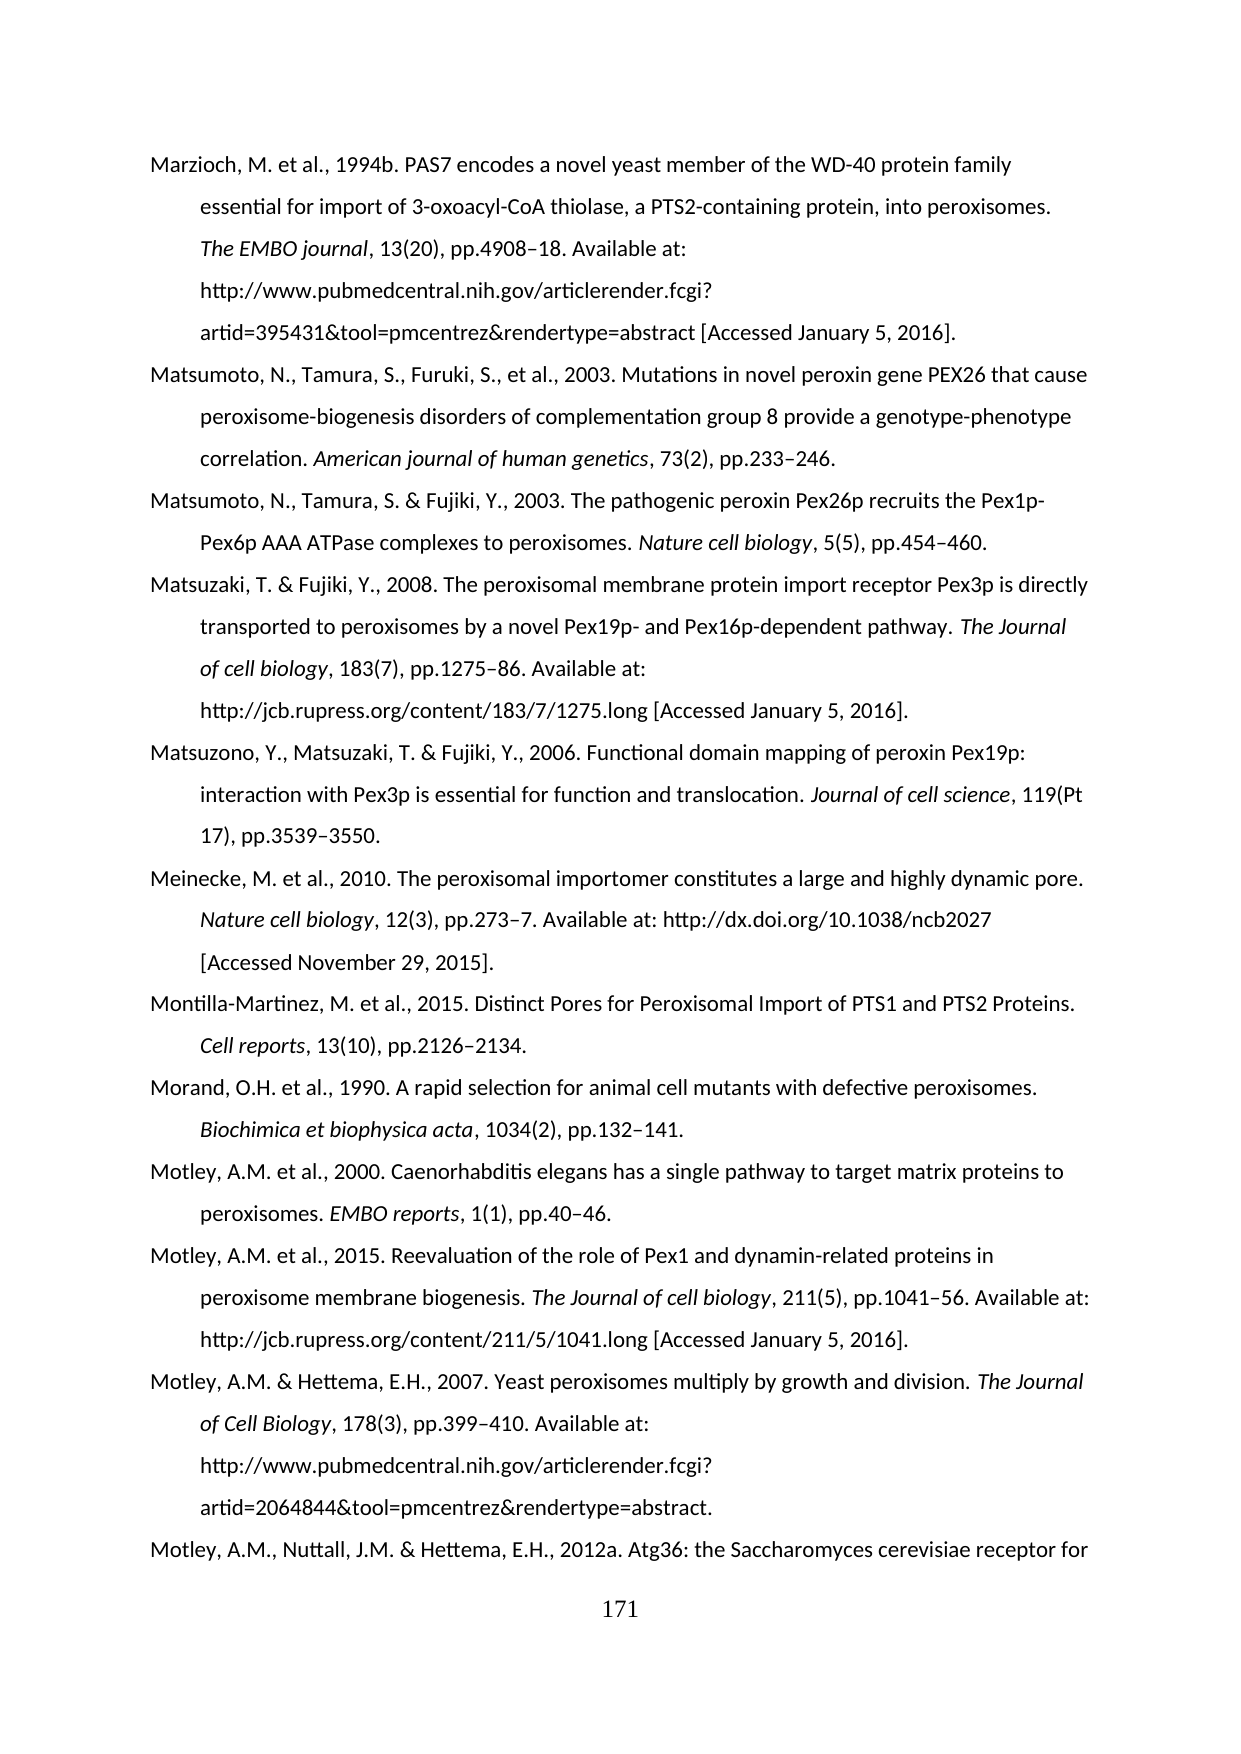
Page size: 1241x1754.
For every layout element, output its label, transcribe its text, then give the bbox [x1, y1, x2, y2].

text Montilla-Martinez, M. et al., 2015. Distinct Pores for Peroxisomal Import of PTS1 and PTS2 Proteins. Cell reports, 13(10), pp.2126–2134. [150, 989, 1090, 1059]
text Marzioch, M. et al., 1994b. PAS7 encodes a novel yeast member of the WD-40 protein family essential for import of 3-oxoacyl-CoA thiolase, a PTS2-containing protein, into peroxisomes. The EMBO journal, 13(20), pp.4908–18. Available at: http://www.pubmedcentral.nih.gov/articlerender.fcgi?artid=395431&tool=pmcentrez&rendertype=abstract [Accessed January 5, 2016]. [150, 150, 1090, 346]
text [150, 1535, 1090, 1563]
text Matsumoto, N., Tamura, S. & Fujiki, Y., 2003. The pathogenic peroxin Pex26p recruits the Pex1p-Pex6p AAA ATPase complexes to peroxisomes. Nature cell biology, 5(5), pp.454–460. [150, 486, 1090, 556]
text Meinecke, M. et al., 2010. The peroxisomal importomer constitutes a large and highly dynamic pore. Nature cell biology, 12(3), pp.273–7. Available at: http://dx.doi.org/10.1038/ncb2027 [Accessed November 29, 2015]. [150, 864, 1090, 976]
text Morand, O.H. et al., 1990. A rapid selection for animal cell mutants with defective peroxisomes. Biochimica et biophysica acta, 1034(2), pp.132–141. [150, 1073, 1090, 1143]
text Motley, A.M. & Hettema, E.H., 2007. Yeast peroxisomes multiply by growth and division. The Journal of Cell Biology, 178(3), pp.399–410. Available at: http://www.pubmedcentral.nih.gov/articlerender.fcgi?artid=2064844&tool=pmcentrez&rendertype=abstract. [150, 1367, 1090, 1521]
text Matsuzono, Y., Matsuzaki, T. & Fujiki, Y., 2006. Functional domain mapping of peroxin Pex19p: interaction with Pex3p is essential for function and translocation. Journal of cell science, 119(Pt 17), pp.3539–3550. [150, 738, 1090, 850]
text Motley, A.M. et al., 2015. Reevaluation of the role of Pex1 and dynamin-related proteins in peroxisome membrane biogenesis. The Journal of cell biology, 211(5), pp.1041–56. Available at: http://jcb.rupress.org/content/211/5/1041.long [Accessed January 5, 2016]. [150, 1241, 1090, 1353]
text Motley, A.M. et al., 2000. Caenorhabditis elegans has a single pathway to target matrix proteins to peroxisomes. EMBO reports, 1(1), pp.40–46. [150, 1157, 1090, 1227]
text Matsumoto, N., Tamura, S., Furuki, S., et al., 2003. Mutations in novel peroxin gene PEX26 that cause peroxisome-biogenesis disorders of complementation group 8 provide a genotype-phenotype correlation. American journal of human genetics, 73(2), pp.233–246. [150, 360, 1090, 472]
text Matsuzaki, T. & Fujiki, Y., 2008. The peroxisomal membrane protein import receptor Pex3p is directly transported to peroxisomes by a novel Pex19p- and Pex16p-dependent pathway. The Journal of cell biology, 183(7), pp.1275–86. Available at: http://jcb.rupress.org/content/183/7/1275.long [Accessed January 5, 2016]. [150, 570, 1090, 724]
